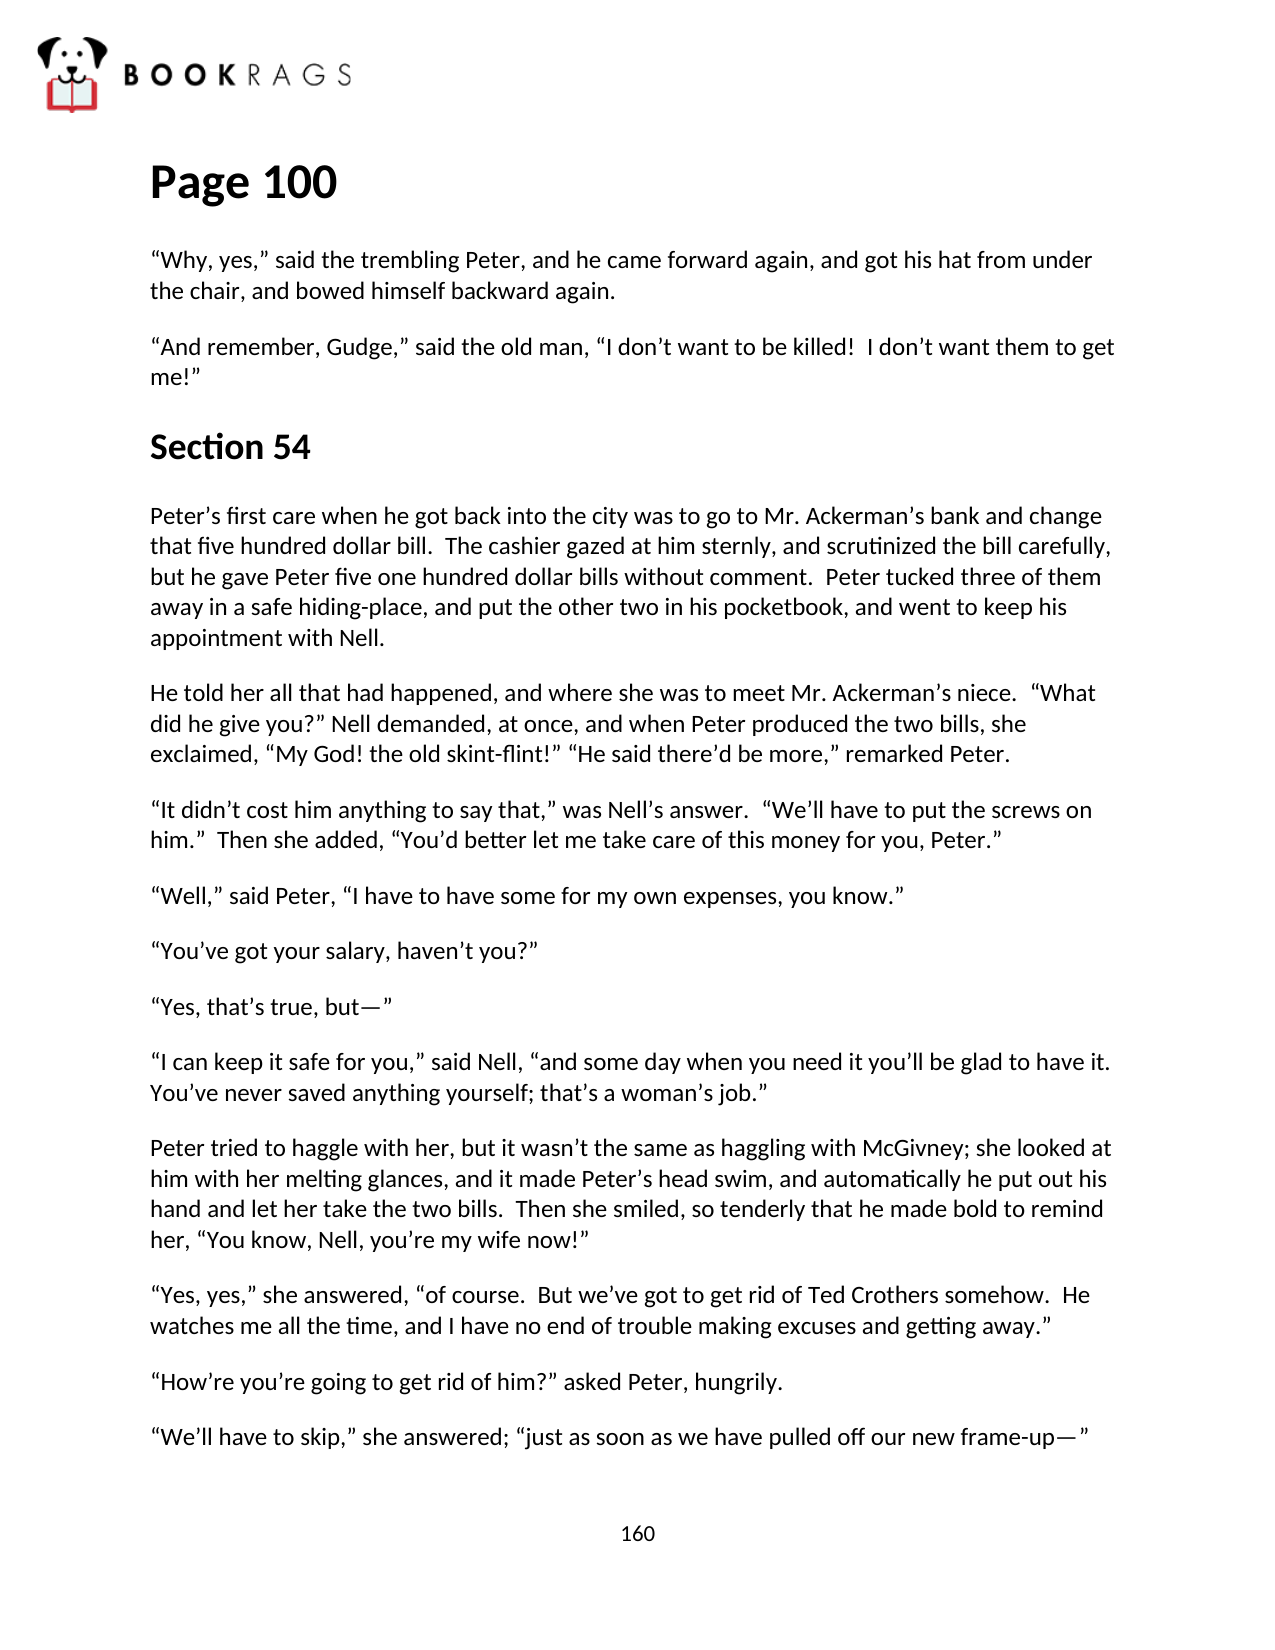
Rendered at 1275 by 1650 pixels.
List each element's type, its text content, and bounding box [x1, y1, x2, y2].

text “Well,” said Peter, “I have to have some for my own expenses, you know.” [150, 880, 1125, 911]
text “You’ve got your salary, haven’t you?” [150, 936, 1125, 966]
text “I can keep it safe for you,” said Nell, “and some day when you need it you’ll be glad to have it. You’ve never saved anything yourself; that’s a woman’s job.” [150, 1047, 1125, 1108]
text “Why, yes,” said the trembling Peter, and he came forward again, and got his hat from under the chair, and bowed himself backward again. [150, 244, 1125, 306]
text “We’ll have to skip,” she answered; “just as soon as we have pulled off our new frame-up—­” [150, 1421, 1125, 1452]
text Page 100 [150, 150, 1125, 211]
text He told her all that had happened, and where she was to meet Mr. Ackerman’s niece. “What did he give you?” Nell demanded, at once, and when Peter produced the two bills, she exclaimed, “My God! the old skint-flint!” “He said there’d be more,” remarked Peter. [150, 677, 1125, 769]
text Peter tried to haggle with her, but it wasn’t the same as haggling with McGivney; she looked at him with her melting glances, and it made Peter’s head swim, and automatically he put out his hand and let her take the two bills. Then she smiled, so tenderly that he made bold to remind her, “You know, Nell, you’re my wife now!” [150, 1133, 1125, 1255]
text Section 54 [150, 423, 1125, 469]
text “And remember, Gudge,” said the old man, “I don’t want to be killed! I don’t want them to get me!” [150, 331, 1125, 392]
picture [37, 37, 351, 113]
text Peter’s first care when he got back into the city was to go to Mr. Ackerman’s bank and change that five hundred dollar bill. The cashier gazed at him sternly, and scrutinized the bill carefully, but he gave Peter five one hundred dollar bills without comment. Peter tucked three of them away in a safe hiding-place, and put the other two in his pocketbook, and went to keep his appointment with Nell. [150, 500, 1125, 652]
text “Yes, yes,” she answered, “of course. But we’ve got to get rid of Ted Crothers somehow. He watches me all the time, and I have no end of trouble making excuses and getting away.” [150, 1280, 1125, 1341]
text “Yes, that’s true, but—­” [150, 991, 1125, 1022]
text “How’re you’re going to get rid of him?” asked Peter, hungrily. [150, 1366, 1125, 1396]
text “It didn’t cost him anything to say that,” was Nell’s answer. “We’ll have to put the screws on him.” Then she added, “You’d better let me take care of this money for you, Peter.” [150, 794, 1125, 855]
